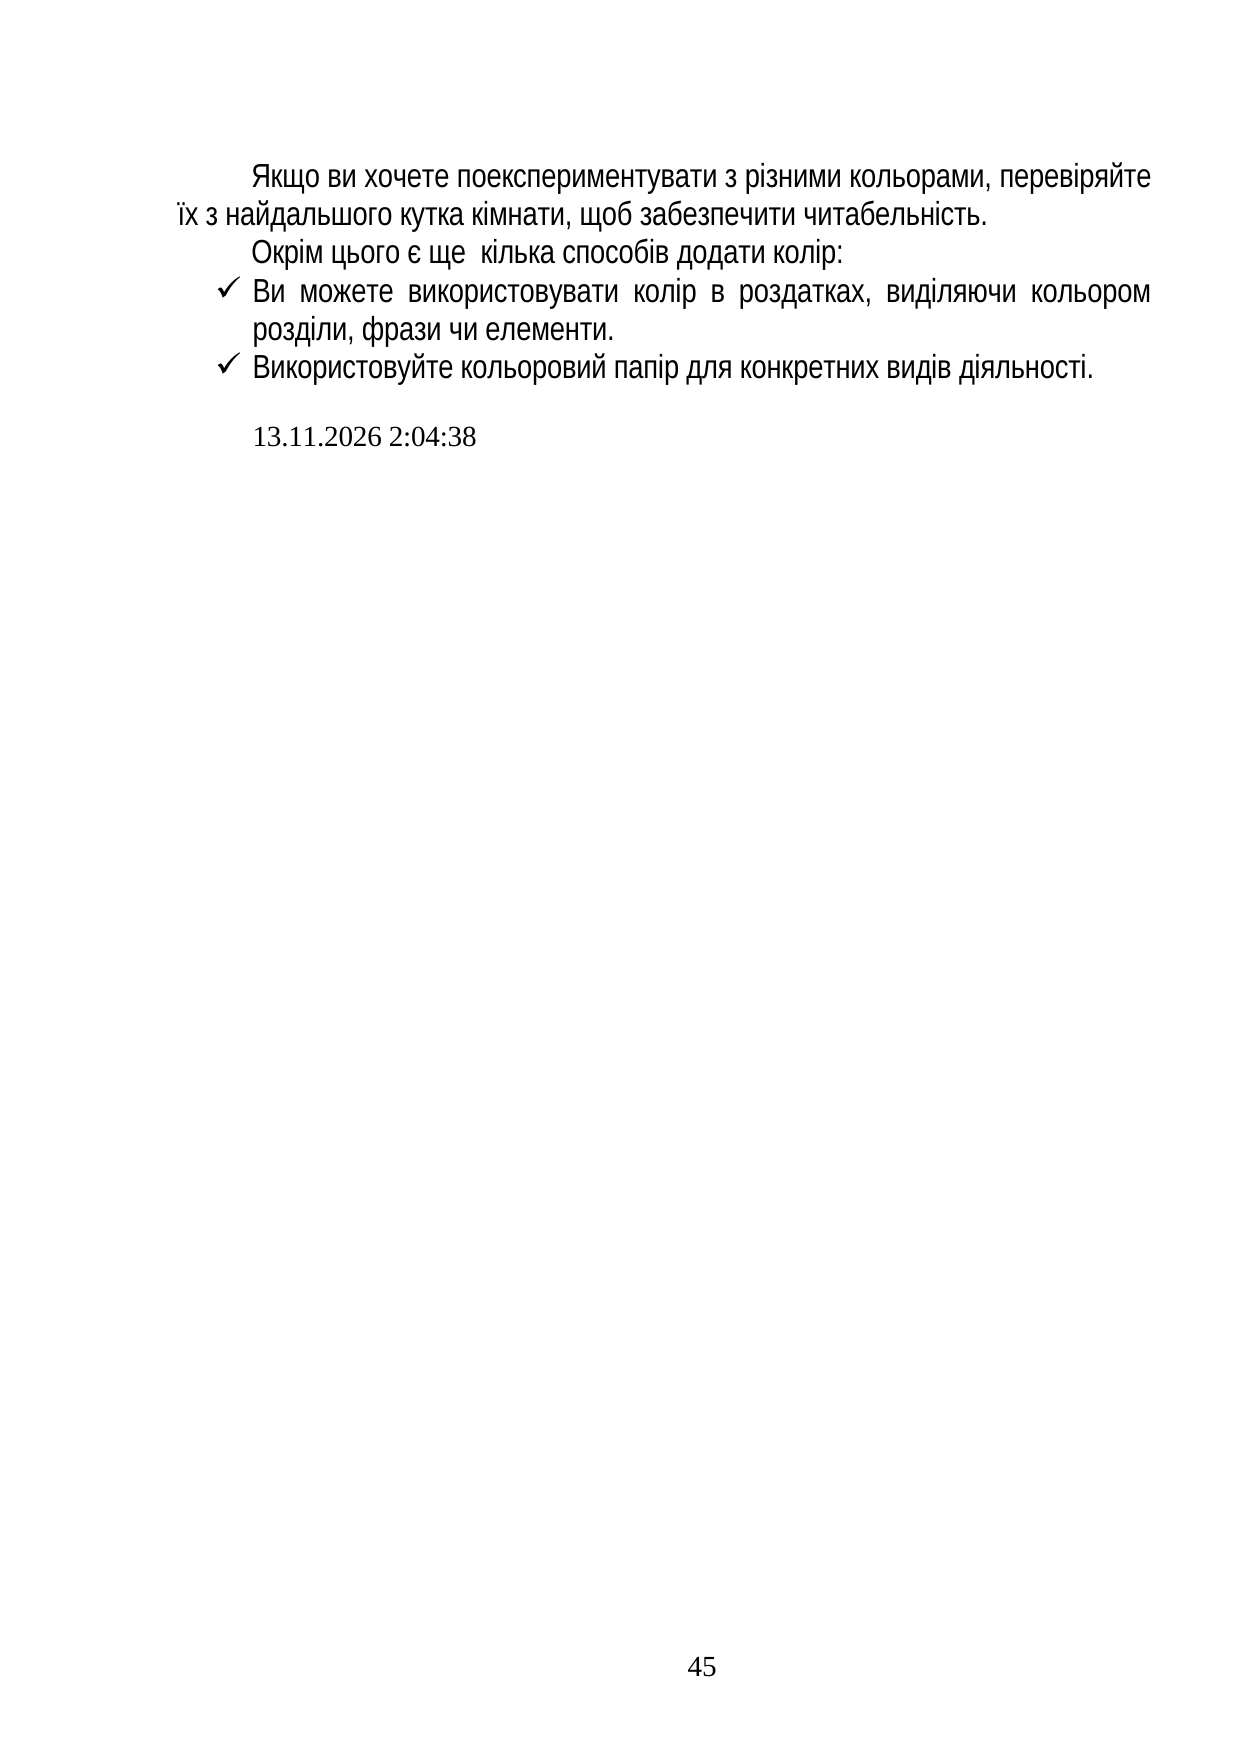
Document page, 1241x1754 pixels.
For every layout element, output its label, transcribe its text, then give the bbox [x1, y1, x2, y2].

list Ви можете використовувати колір в роздатках, виділяючи кольором розділи, фрази чи елементи. [215, 271, 1152, 348]
list Використовуйте кольоровий папір для конкретних видів діяльності. [215, 348, 1152, 386]
text Якщо ви хочете поекспериментувати з різними кольорами, перевіряйте їх з найдальшого кутка кімнати, щоб забезпечити читабельність. [177, 156, 1152, 233]
text 05.12.2023 14:54:29 [177, 419, 1152, 453]
text Окрім цього є ще кілька способів додати колір: [177, 233, 1152, 271]
